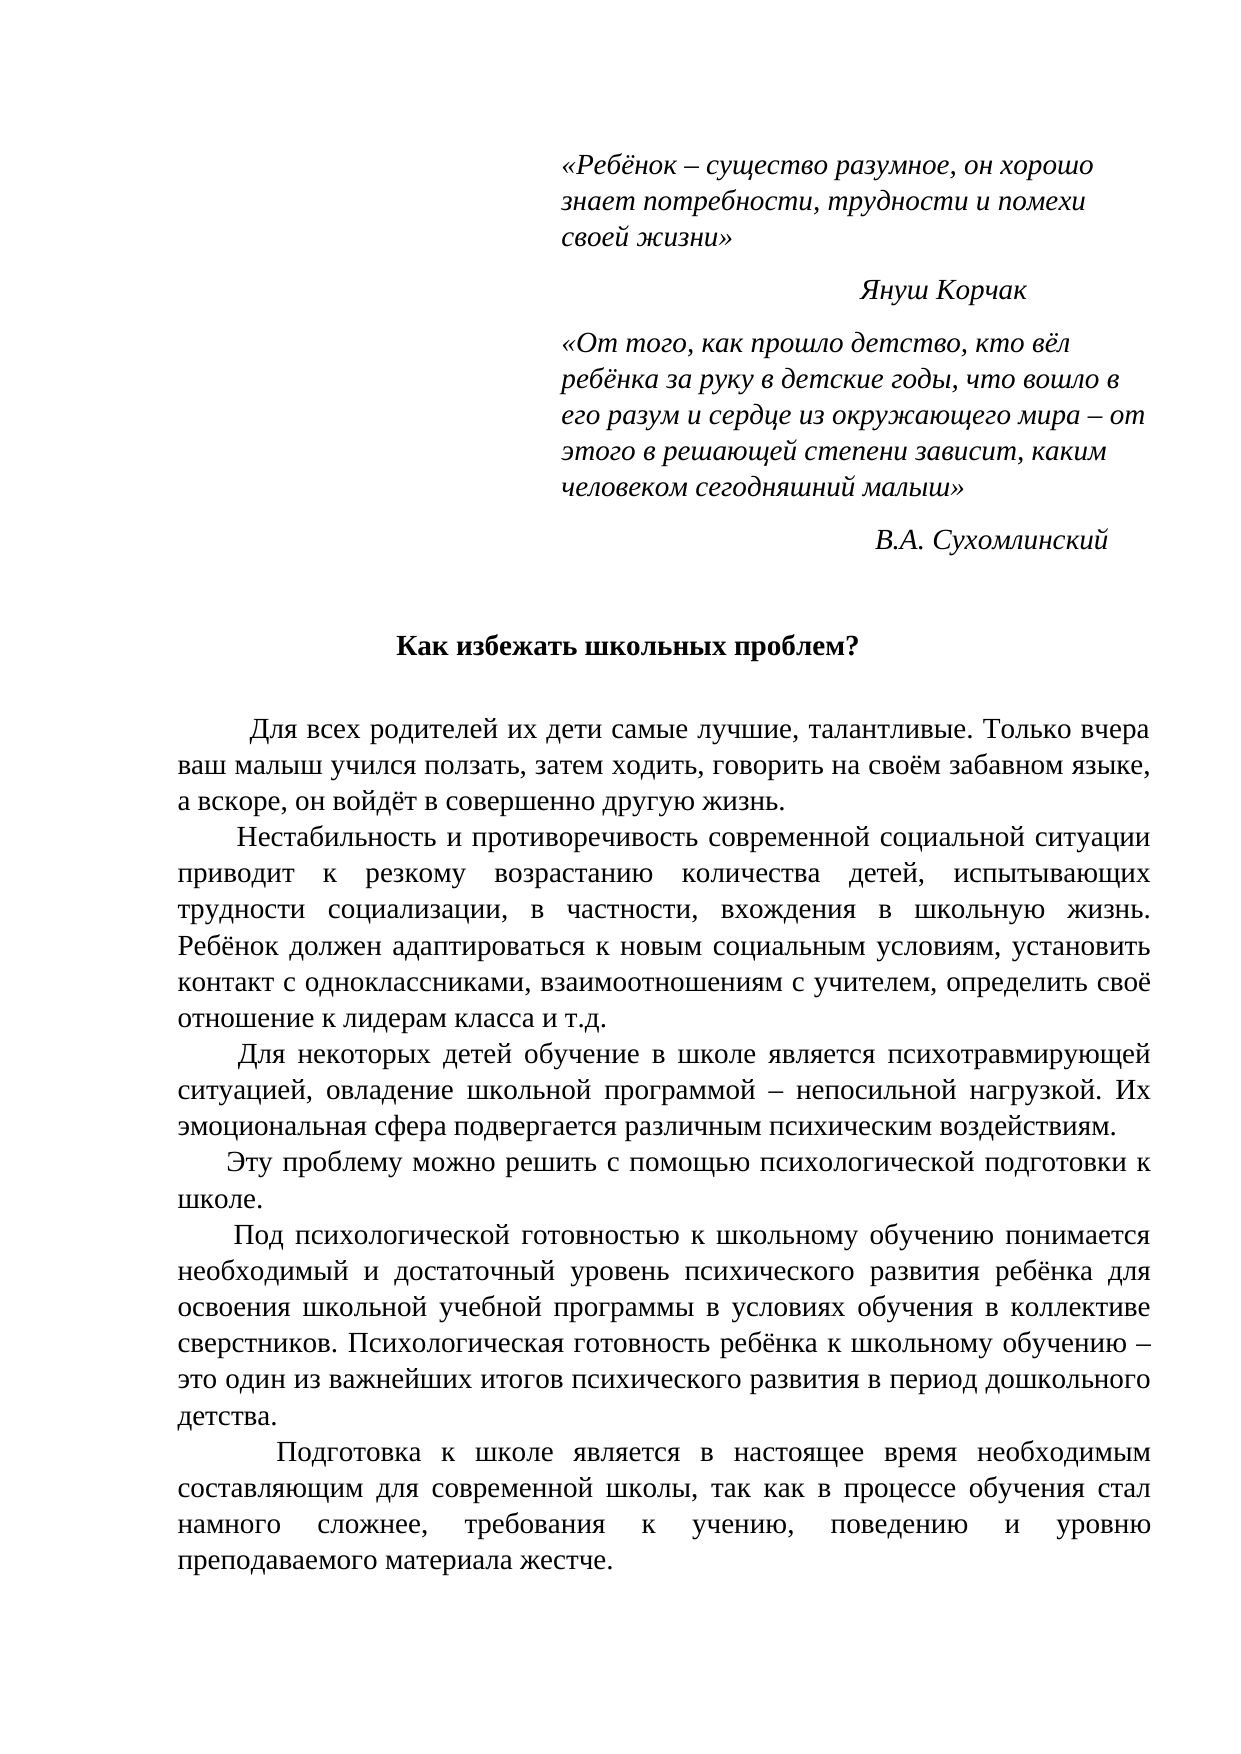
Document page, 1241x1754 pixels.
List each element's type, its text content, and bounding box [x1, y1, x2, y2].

text Эту проблему можно решить с помощью психологической подготовки к школе. [177, 1144, 1152, 1214]
text «Ребёнок – существо разумное, он хорошо знает потребности, трудности и помехи своей жизни» [561, 147, 1152, 253]
text Для некоторых детей обучение в школе является психотравмирующей ситуацией, овладение школьной программой – непосильной нагрузкой. Их эмоциональная сфера подвергается различным психическим воздействиям. [177, 1036, 1152, 1142]
text Януш Корчак [561, 272, 1152, 306]
text Как избежать школьных проблем? [177, 628, 1152, 661]
text «От того, как прошло детство, кто вёл ребёнка за руку в детские годы, что вошло в его разум и сердце из окружающего мира – от этого в решающей степени зависит, каким человеком сегодняшний малыш» [561, 325, 1152, 503]
text Под психологической готовностью к школьному обучению понимается необходимый и достаточный уровень психического развития ребёнка для освоения школьной учебной программы в условиях обучения в коллективе сверстников. Психологическая готовность ребёнка к школьному обучению – это один из важнейших итогов психического развития в период дошкольного детства. [177, 1217, 1152, 1431]
text Для всех родителей их дети самые лучшие, талантливые. Только вчера ваш малыш учился ползать, затем ходить, говорить на своём забавном языке, а вскоре, он войдёт в совершенно другую жизнь. [177, 711, 1152, 817]
text В.А. Сухомлинский [561, 522, 1152, 556]
text Подготовка к школе является в настоящее время необходимым составляющим для современной школы, так как в процессе обучения стал намного сложнее, требования к учению, поведению и уровню преподаваемого материала жестче. [177, 1434, 1152, 1576]
text Нестабильность и противоречивость современной социальной ситуации приводит к резкому возрастанию количества детей, испытывающих трудности социализации, в частности, вхождения в школьную жизнь. Ребёнок должен адаптироваться к новым социальным условиям, установить контакт с одноклассниками, взаимоотношениям с учителем, определить своё отношение к лидерам класса и т.д. [177, 819, 1152, 1033]
